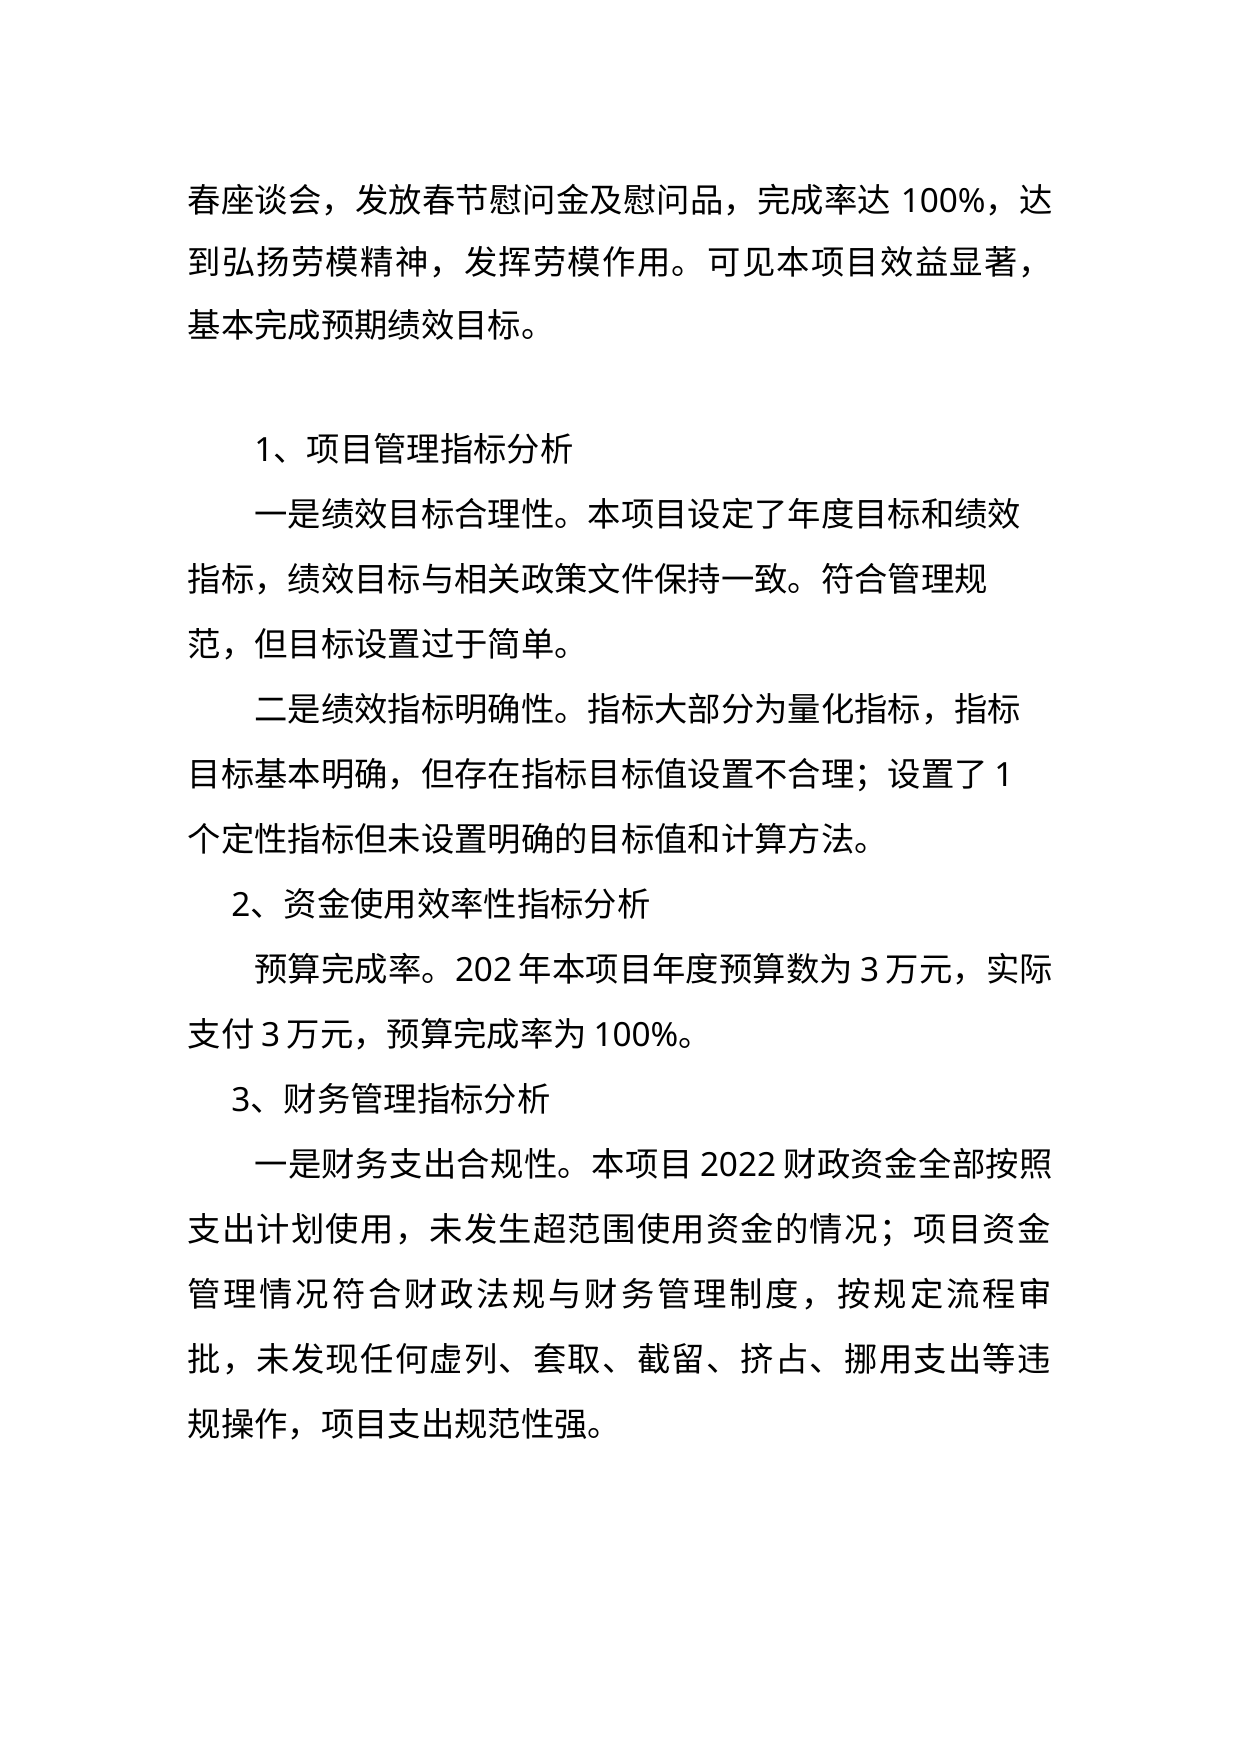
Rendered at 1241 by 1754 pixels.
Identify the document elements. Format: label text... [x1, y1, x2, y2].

text 春座谈会，发放春节慰问金及慰问品，完成率达100%，达到弘扬劳模精神，发挥劳模作用。可见本项目效益显著，基本完成预期绩效目标。 [187, 162, 1053, 349]
text 预算完成率。202年本项目年度预算数为3万元，实际支付3万元，预算完成率为100%。 [187, 934, 1053, 1064]
text 二是绩效指标明确性。指标大部分为量化指标，指标目标基本明确，但存在指标目标值设置不合理；设置了1个定性指标但未设置明确的目标值和计算方法。 [187, 674, 1053, 869]
text 3、财务管理指标分析 [187, 1064, 1053, 1129]
text 1、项目管理指标分析 [187, 414, 1053, 479]
text 2、资金使用效率性指标分析 [187, 869, 1053, 934]
text 一是绩效目标合理性。本项目设定了年度目标和绩效指标，绩效目标与相关政策文件保持一致。符合管理规范，但目标设置过于简单。 [187, 479, 1053, 674]
text 一是财务支出合规性。本项目2022财政资金全部按照支出计划使用，未发生超范围使用资金的情况；项目资金管理情况符合财政法规与财务管理制度，按规定流程审批，未发现任何虚列、套取、截留、挤占、挪用支出等违规操作，项目支出规范性强。 [187, 1129, 1053, 1454]
